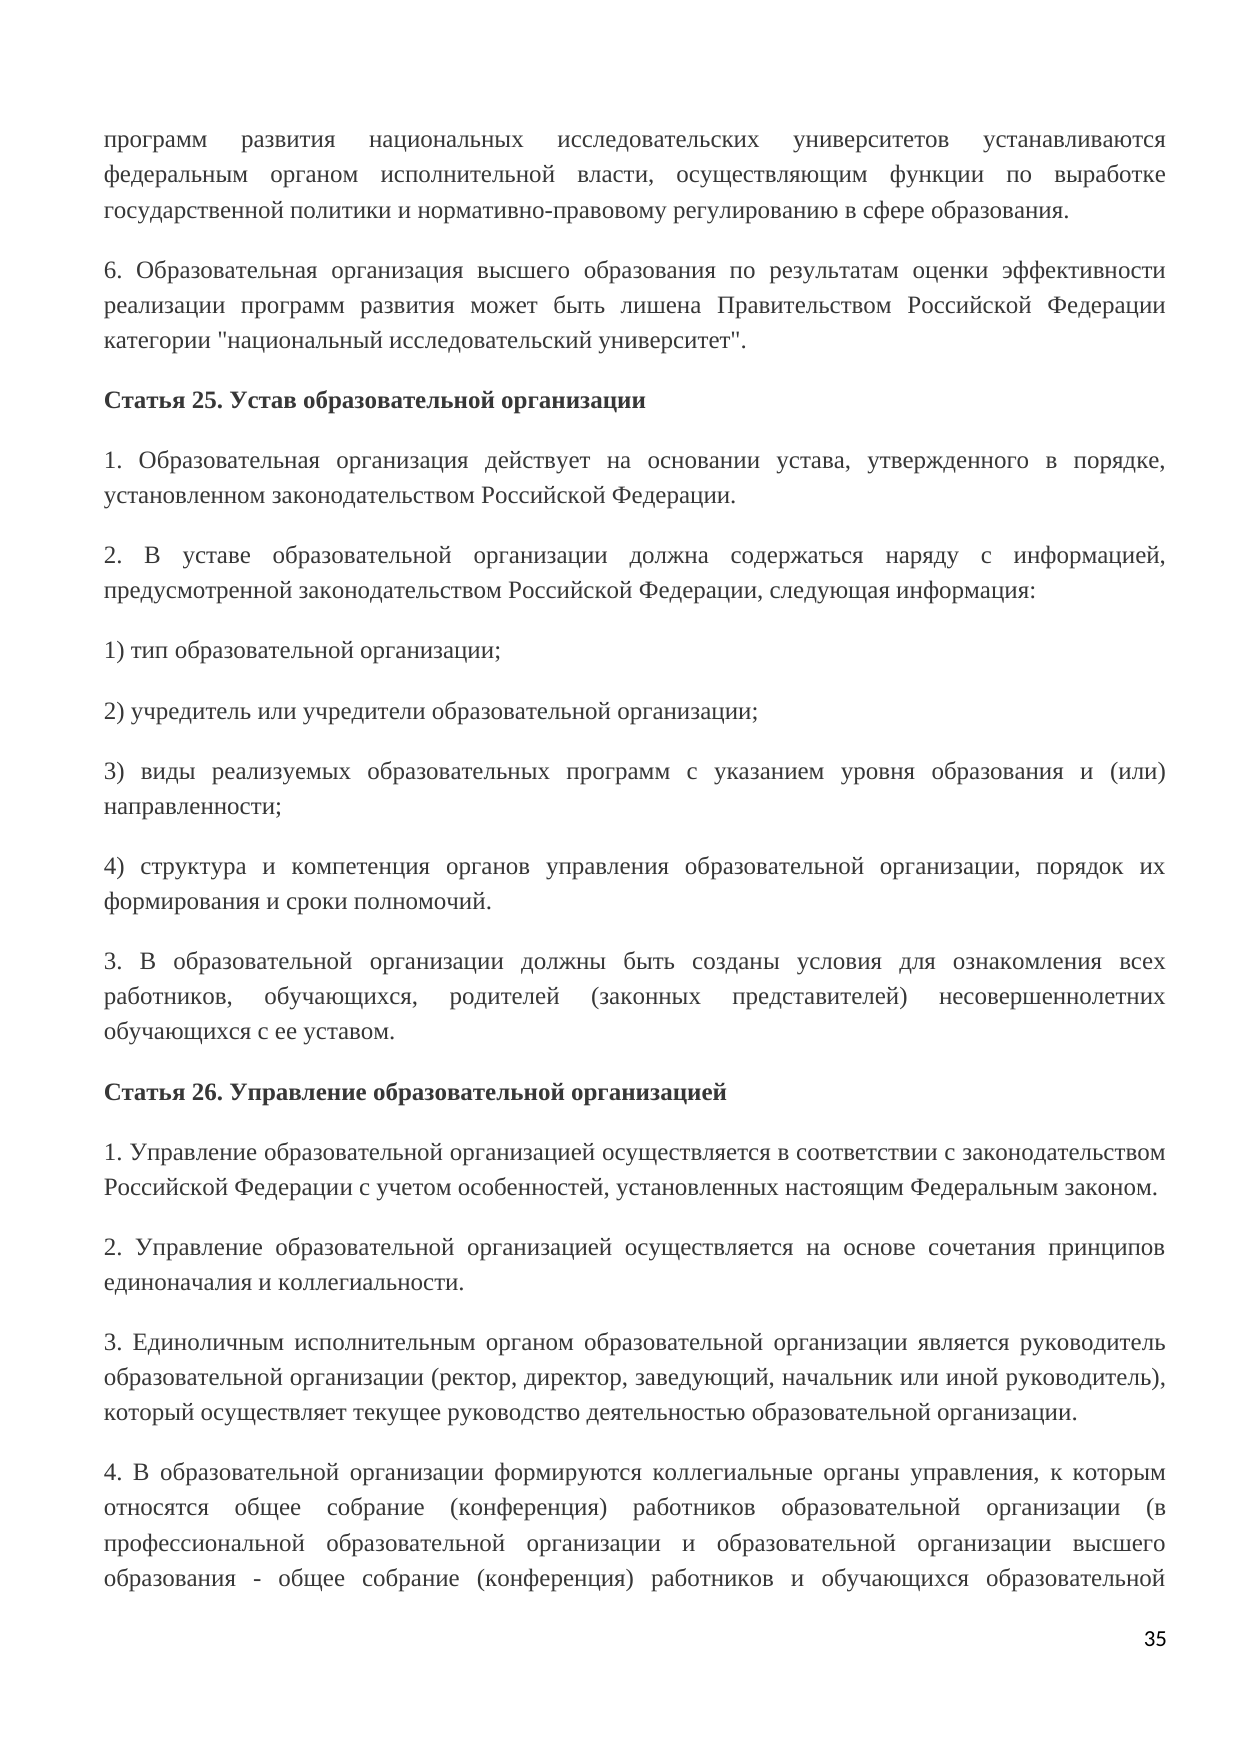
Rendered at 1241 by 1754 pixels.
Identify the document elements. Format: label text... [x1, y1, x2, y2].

text 3. Единоличным исполнительным органом образовательной организации является руководитель образовательной организации (ректор, директор, заведующий, начальник или иной руководитель), который осуществляет текущее руководство деятельностью образовательной организации. [103, 1321, 1167, 1426]
text 1) тип образовательной организации; [103, 629, 1167, 664]
text 2. Управление образовательной организацией осуществляется на основе сочетания принципов единоначалия и коллегиальности. [103, 1226, 1167, 1296]
text Статья 25. Устав образовательной организации [103, 379, 1167, 414]
text 3. В образовательной организации должны быть созданы условия для ознакомления всех работников, обучающихся, родителей (законных представителей) несовершеннолетних обучающихся с ее уставом. [103, 940, 1167, 1045]
text 1. Управление образовательной организацией осуществляется в соответствии с законодательством Российской Федерации с учетом особенностей, установленных настоящим Федеральным законом. [103, 1130, 1167, 1201]
text 1. Образовательная организация действует на основании устава, утвержденного в порядке, установленном законодательством Российской Федерации. [103, 439, 1167, 509]
text 3) виды реализуемых образовательных программ с указанием уровня образования и (или) направленности; [103, 749, 1167, 820]
text 2. В уставе образовательной организации должна содержаться наряду с информацией, предусмотренной законодательством Российской Федерации, следующая информация: [103, 534, 1167, 604]
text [103, 118, 1167, 223]
text 4) структура и компетенция органов управления образовательной организации, порядок их формирования и сроки полномочий. [103, 845, 1167, 915]
text 2) учредитель или учредители образовательной организации; [103, 689, 1167, 724]
text Статья 26. Управление образовательной организацией [103, 1070, 1167, 1105]
text 6. Образовательная организация высшего образования по результатам оценки эффективности реализации программ развития может быть лишена Правительством Российской Федерации категории "национальный исследовательский университет". [103, 248, 1167, 354]
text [103, 1451, 1167, 1591]
